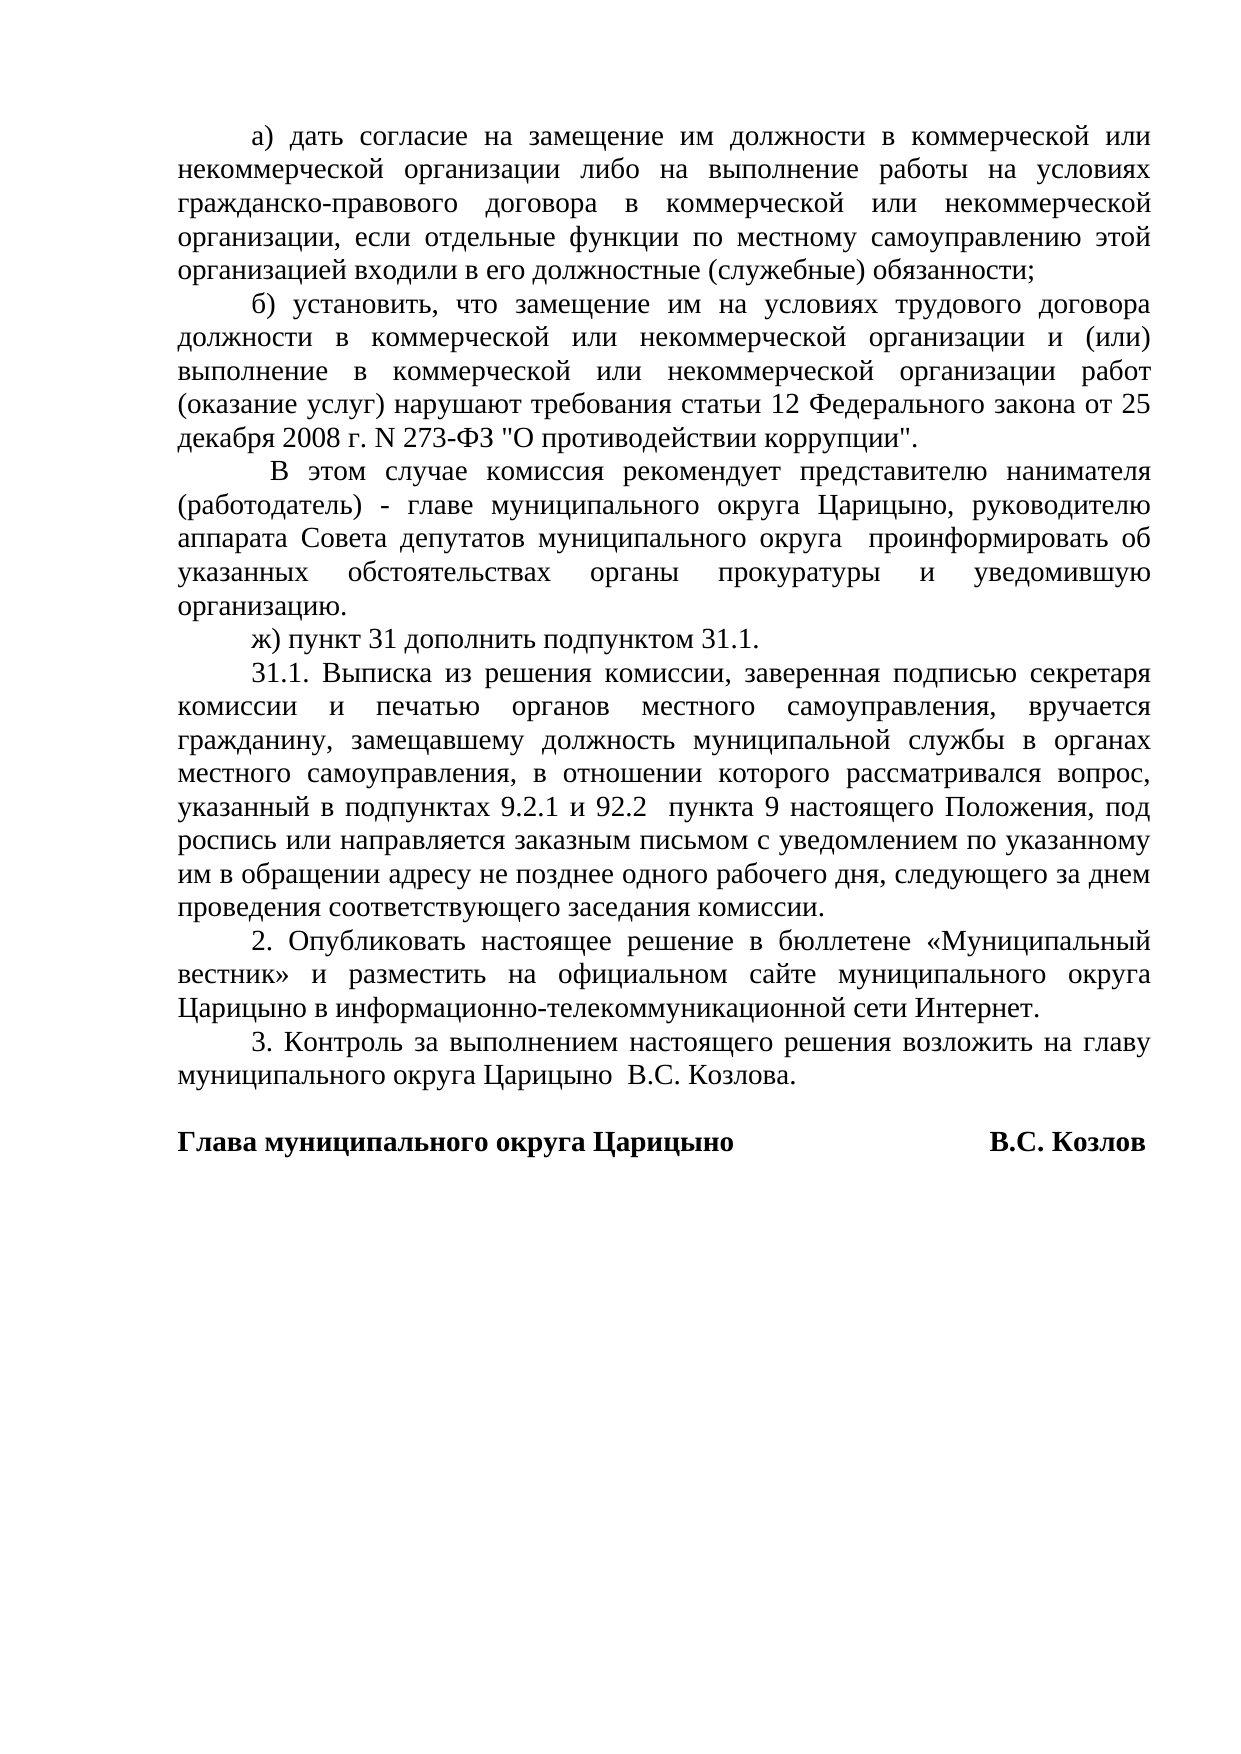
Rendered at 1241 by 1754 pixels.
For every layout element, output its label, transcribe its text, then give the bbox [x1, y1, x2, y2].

text 2. Опубликовать настоящее решение в бюллетене «Муниципальный вестник» и разместить на официальном сайте муниципального округа Царицыно в информационно-телекоммуникационной сети Интернет. [177, 923, 1152, 1024]
text 31.1. Выписка из решения комиссии, заверенная подписью секретаря комиссии и печатью органов местного самоуправления, вручается гражданину, замещавшему должность муниципальной службы в органах местного самоуправления, в отношении которого рассматривался вопрос, указанный в подпунктах 9.2.1 и 92.2 пункта 9 настоящего Положения, под роспись или направляется заказным письмом с уведомлением по указанному им в обращении адресу не позднее одного рабочего дня, следующего за днем проведения соответствующего заседания комиссии. [177, 655, 1152, 923]
text В этом случае комиссия рекомендует представителю нанимателя (работодатель) - главе муниципального округа Царицыно, руководителю аппарата Совета депутатов муниципального округа проинформировать об указанных обстоятельствах органы прокуратуры и уведомившую организацию. [177, 453, 1152, 621]
text а) дать согласие на замещение им должности в коммерческой или некоммерческой организации либо на выполнение работы на условиях гражданско-правового договора в коммерческой или некоммерческой организации, если отдельные функции по местному самоуправлению этой организацией входили в его должностные (служебные) обязанности; [177, 118, 1152, 286]
text 3. Контроль за выполнением настоящего решения возложить на главу муниципального округа Царицыно В.С. Козлова. [177, 1024, 1152, 1091]
text Глава муниципального округа Царицыно В.С. Козлов [177, 1124, 1152, 1158]
text ж) пункт 31 дополнить подпунктом 31.1. [177, 621, 1152, 655]
text б) установить, что замещение им на условиях трудового договора должности в коммерческой или некоммерческой организации и (или) выполнение в коммерческой или некоммерческой организации работ (оказание услуг) нарушают требования статьи 12 Федерального закона от 25 декабря 2008 г. N 273-ФЗ "О противодействии коррупции". [177, 286, 1152, 453]
